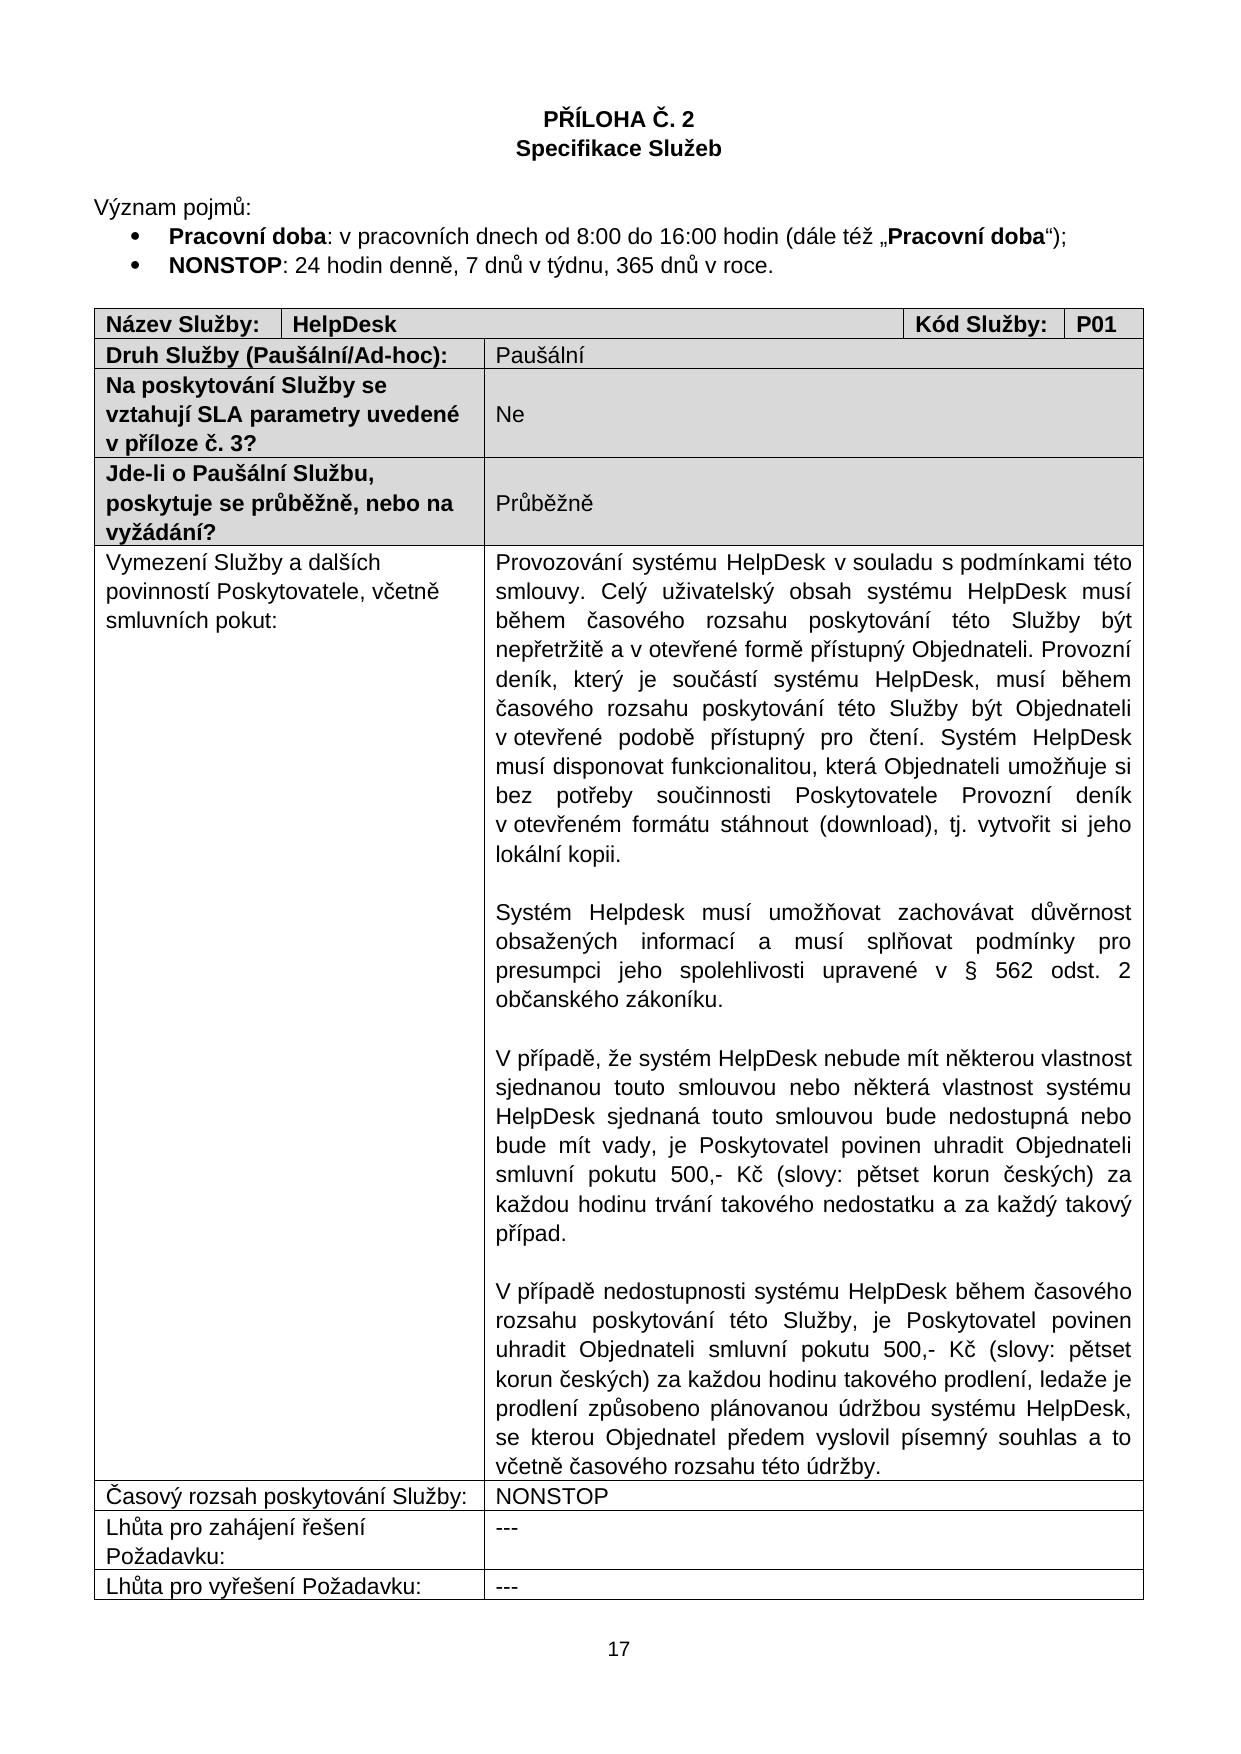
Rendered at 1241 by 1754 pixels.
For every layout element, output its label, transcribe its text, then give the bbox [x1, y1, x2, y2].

table_cell Vymezení Služby a dalších povinností Poskytovatele, včetně smluvních pokut: [95, 546, 484, 1479]
text Význam pojmů: [94, 191, 1144, 220]
table_cell Provozování systému HelpDesk v souladu s podmínkami této smlouvy. Celý uživatelský obsah systému HelpDesk musí během časového rozsahu poskytování této Služby být nepřetržitě a v otevřené formě přístupný Objednateli. Provozní deník, který je součástí systému HelpDesk, musí během časového rozsahu poskytování této Služby být Objednateli v otevřené podobě přístupný pro čtení. Systém HelpDesk musí disponovat funkcionalitou, která Objednateli umožňuje si bez potřeby součinnosti Poskytovatele Provozní deník v otevřeném formátu stáhnout (download), tj. vytvořit si jeho lokální kopii. Systém Helpdesk musí umožňovat zachovávat důvěrnost obsažených informací a musí splňovat podmínky pro presumpci jeho spolehlivosti upravené v § 562 odst. 2 občanského zákoníku. V případě, že systém HelpDesk nebude mít některou vlastnost sjednanou touto smlouvou nebo některá vlastnost systému HelpDesk sjednaná touto smlouvou bude nedostupná nebo bude mít vady, je Poskytovatel povinen uhradit Objednateli smluvní pokutu 500,- Kč (slovy: pětset korun českých) za každou hodinu trvání takového nedostatku a za každý takový případ. V případě nedostupnosti systému HelpDesk během časového rozsahu poskytování této Služby, je Poskytovatel povinen uhradit Objednateli smluvní pokutu 500,- Kč (slovy: pětset korun českých) za každou hodinu takového prodlení, ledaže je prodlení způsobeno plánovanou údržbou systému HelpDesk, se kterou Objednatel předem vyslovil písemný souhlas a to včetně časového rozsahu této údržby. [485, 546, 1143, 1479]
text Specifikace Služeb [94, 133, 1144, 162]
text PŘÍLOHA Č. 2 [94, 103, 1144, 133]
table_cell --- [485, 1570, 1143, 1599]
table_header P01 [1065, 309, 1143, 338]
table_cell Ne [485, 369, 1143, 457]
table_cell Na poskytování Služby se vztahují SLA parametry uvedené v příloze č. 3? [95, 369, 484, 457]
table_header HelpDesk [282, 309, 903, 338]
table_cell Lhůta pro vyřešení Požadavku: [95, 1570, 484, 1599]
table_cell Druh Služby (Paušální/Ad-hoc): [95, 339, 484, 368]
table_cell Průběžně [485, 458, 1143, 545]
table_header Název Služby: [95, 309, 281, 338]
table_cell Paušální [485, 339, 1143, 368]
table_cell --- [485, 1511, 1143, 1569]
table_header Kód Služby: [904, 309, 1064, 338]
list Pracovní doba: v pracovních dnech od 8:00 do 16:00 hodin (dále též „Pracovní doba“); [131, 220, 1144, 249]
table_cell Jde-li o Paušální Službu, poskytuje se průběžně, nebo na vyžádání? [95, 458, 484, 545]
table_cell Časový rozsah poskytování Služby: [95, 1481, 484, 1510]
table_cell NONSTOP [485, 1481, 1143, 1510]
list NONSTOP: 24 hodin denně, 7 dnů v týdnu, 365 dnů v roce. [131, 249, 1144, 278]
table_cell Lhůta pro zahájení řešení Požadavku: [95, 1511, 484, 1569]
